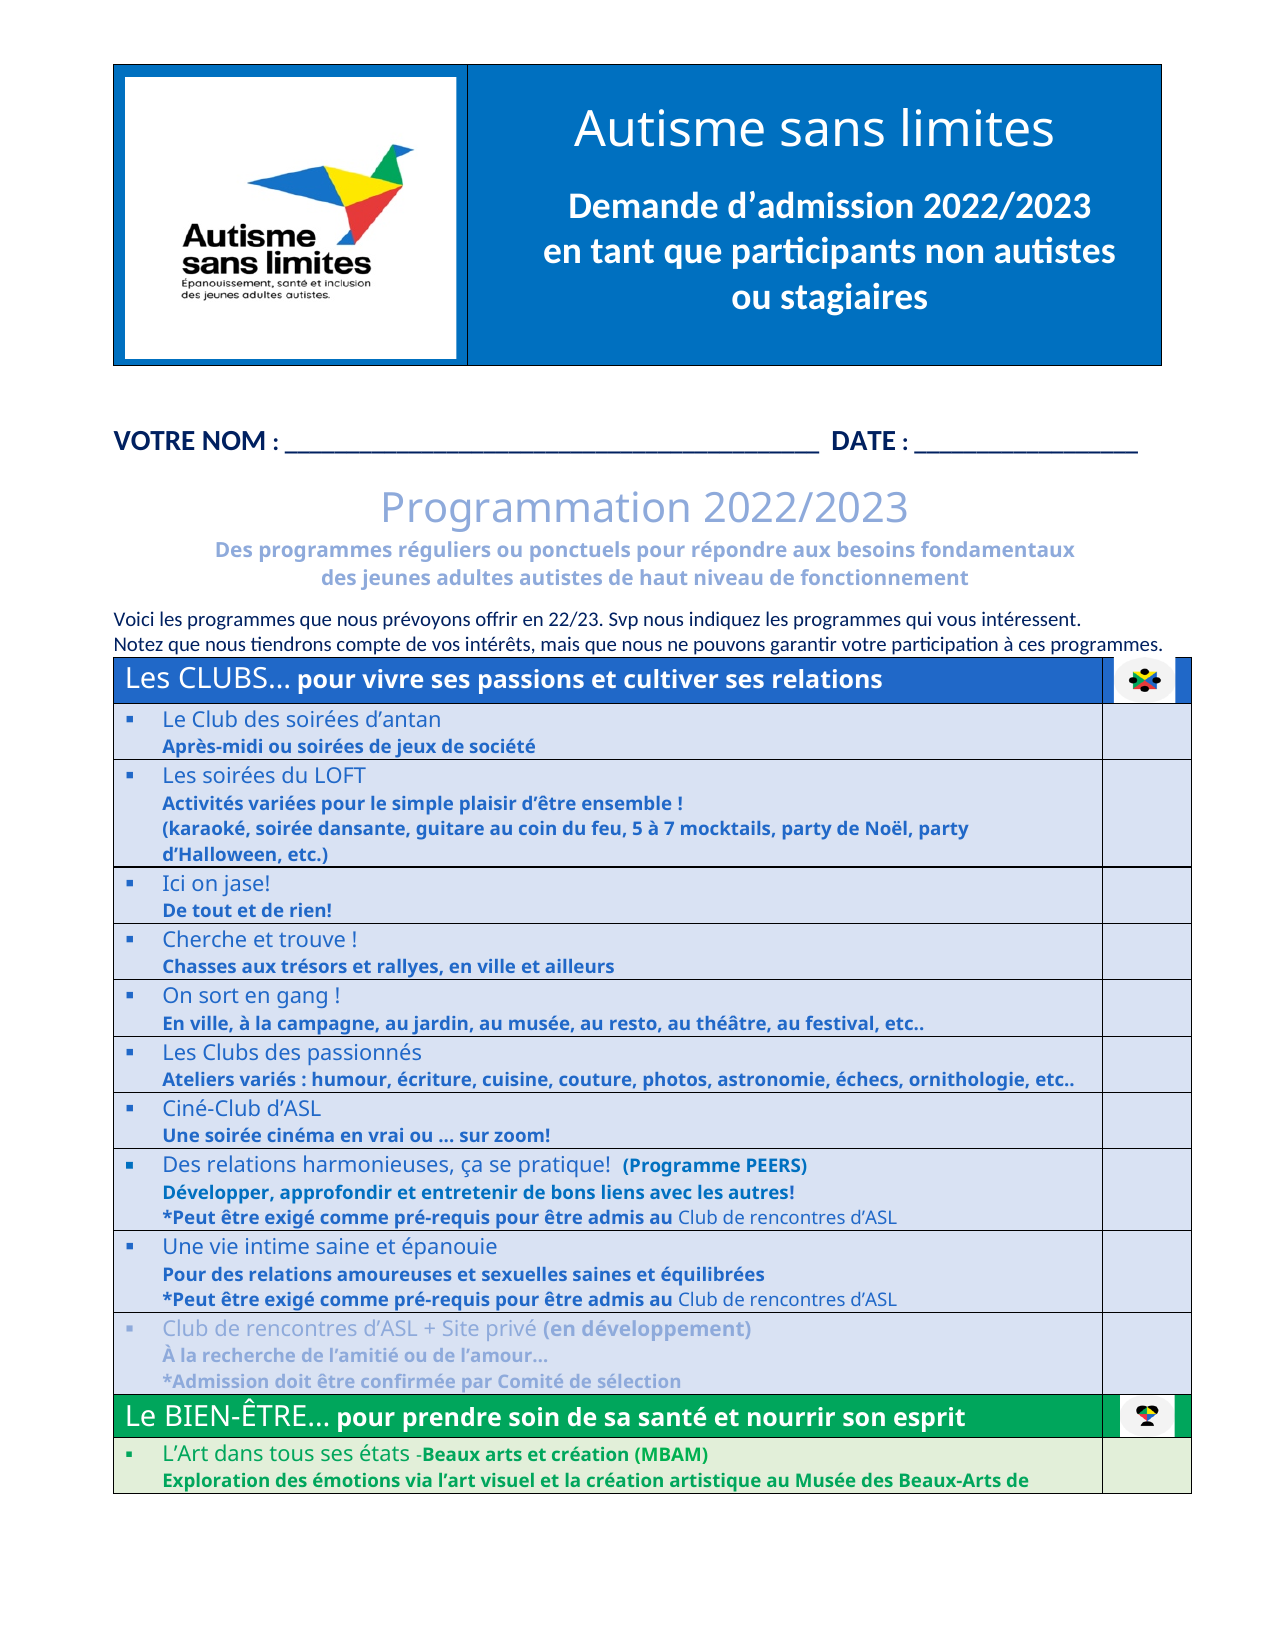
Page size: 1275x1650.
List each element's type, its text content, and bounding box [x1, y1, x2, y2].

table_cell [114, 1438, 1102, 1493]
table_cell [1103, 1395, 1120, 1437]
table_cell Ciné-Club d’ASL Une soirée cinéma en vrai ou ... sur zoom! [114, 1093, 1102, 1148]
table_cell [1103, 1037, 1191, 1092]
table_header Autisme sans limites Demande d’admission 2022/2023 en tant que participants non autistes ou stagiaires [468, 65, 1161, 365]
text VOTRE NOM : ___________________________________________ DATE : __________________ [113, 422, 1221, 458]
table_cell On sort en gang ! En ville, à la campagne, au jardin, au musée, au resto, au théâtre, au festival, etc.. [114, 980, 1102, 1036]
picture [1113, 657, 1176, 703]
table_header Les CLUBS… pour vivre ses passions et cultiver ses relations [114, 658, 1102, 703]
table_header [114, 65, 467, 365]
table_cell Les soirées du LOFT Activités variées pour le simple plaisir d’être ensemble ! (karaoké, soirée dansante, guitare au coin du feu, 5 à 7 mocktails, party de Noël, party d’Halloween, etc.) [114, 760, 1102, 866]
table_header [1176, 658, 1191, 703]
table_cell [1103, 924, 1191, 979]
text Notez que nous tiendrons compte de vos intérêts, mais que nous ne pouvons garantir votre participation à ces programmes. [113, 631, 1206, 657]
table_cell [1103, 1149, 1191, 1230]
text des jeunes adultes autistes de haut niveau de fonctionnement [113, 563, 1177, 592]
table_header [1103, 658, 1113, 703]
table_cell [1103, 704, 1191, 759]
table_cell Ici on jase! De tout et de rien! [114, 868, 1102, 923]
table_cell [1103, 1438, 1191, 1493]
text Voici les programmes que nous prévoyons offrir en 22/23. Svp nous indiquez les programmes qui vous intéressent. [113, 606, 1206, 631]
table_cell [1103, 1231, 1191, 1312]
text Programmation 2022/2023 [113, 478, 1177, 535]
table_cell Cherche et trouve ! Chasses aux trésors et rallyes, en ville et ailleurs [114, 924, 1102, 979]
table_cell [1103, 760, 1191, 866]
picture [125, 77, 457, 359]
table_cell Le Club des soirées d’antan Après-midi ou soirées de jeux de société [114, 704, 1102, 759]
table_cell Les Clubs des passionnés Ateliers variés : humour, écriture, cuisine, couture, photos, astronomie, échecs, ornithologie, etc.. [114, 1037, 1102, 1092]
picture [1120, 1395, 1175, 1437]
table_cell Le BIEN-ÊTRE… pour prendre soin de sa santé et nourrir son esprit [114, 1395, 1102, 1437]
table_cell Des relations harmonieuses, ça se pratique! (Programme PEERS) Développer, approfondir et entretenir de bons liens avec les autres! *Peut être exigé comme pré-requis pour être admis au Club de rencontres d’ASL [114, 1149, 1102, 1230]
table_cell [1103, 980, 1191, 1036]
table_cell [1103, 1093, 1191, 1148]
table_cell [1103, 1313, 1191, 1394]
table_cell [1175, 1395, 1191, 1437]
text Des programmes réguliers ou ponctuels pour répondre aux besoins fondamentaux [113, 535, 1177, 563]
table_cell Club de rencontres d’ASL + Site privé (en développement) À la recherche de l’amitié ou de l’amour… *Admission doit être confirmée par Comité de sélection [114, 1313, 1102, 1394]
table_cell Une vie intime saine et épanouie Pour des relations amoureuses et sexuelles saines et équilibrées *Peut être exigé comme pré-requis pour être admis au Club de rencontres d’ASL [114, 1231, 1102, 1312]
table_cell [1103, 868, 1191, 923]
